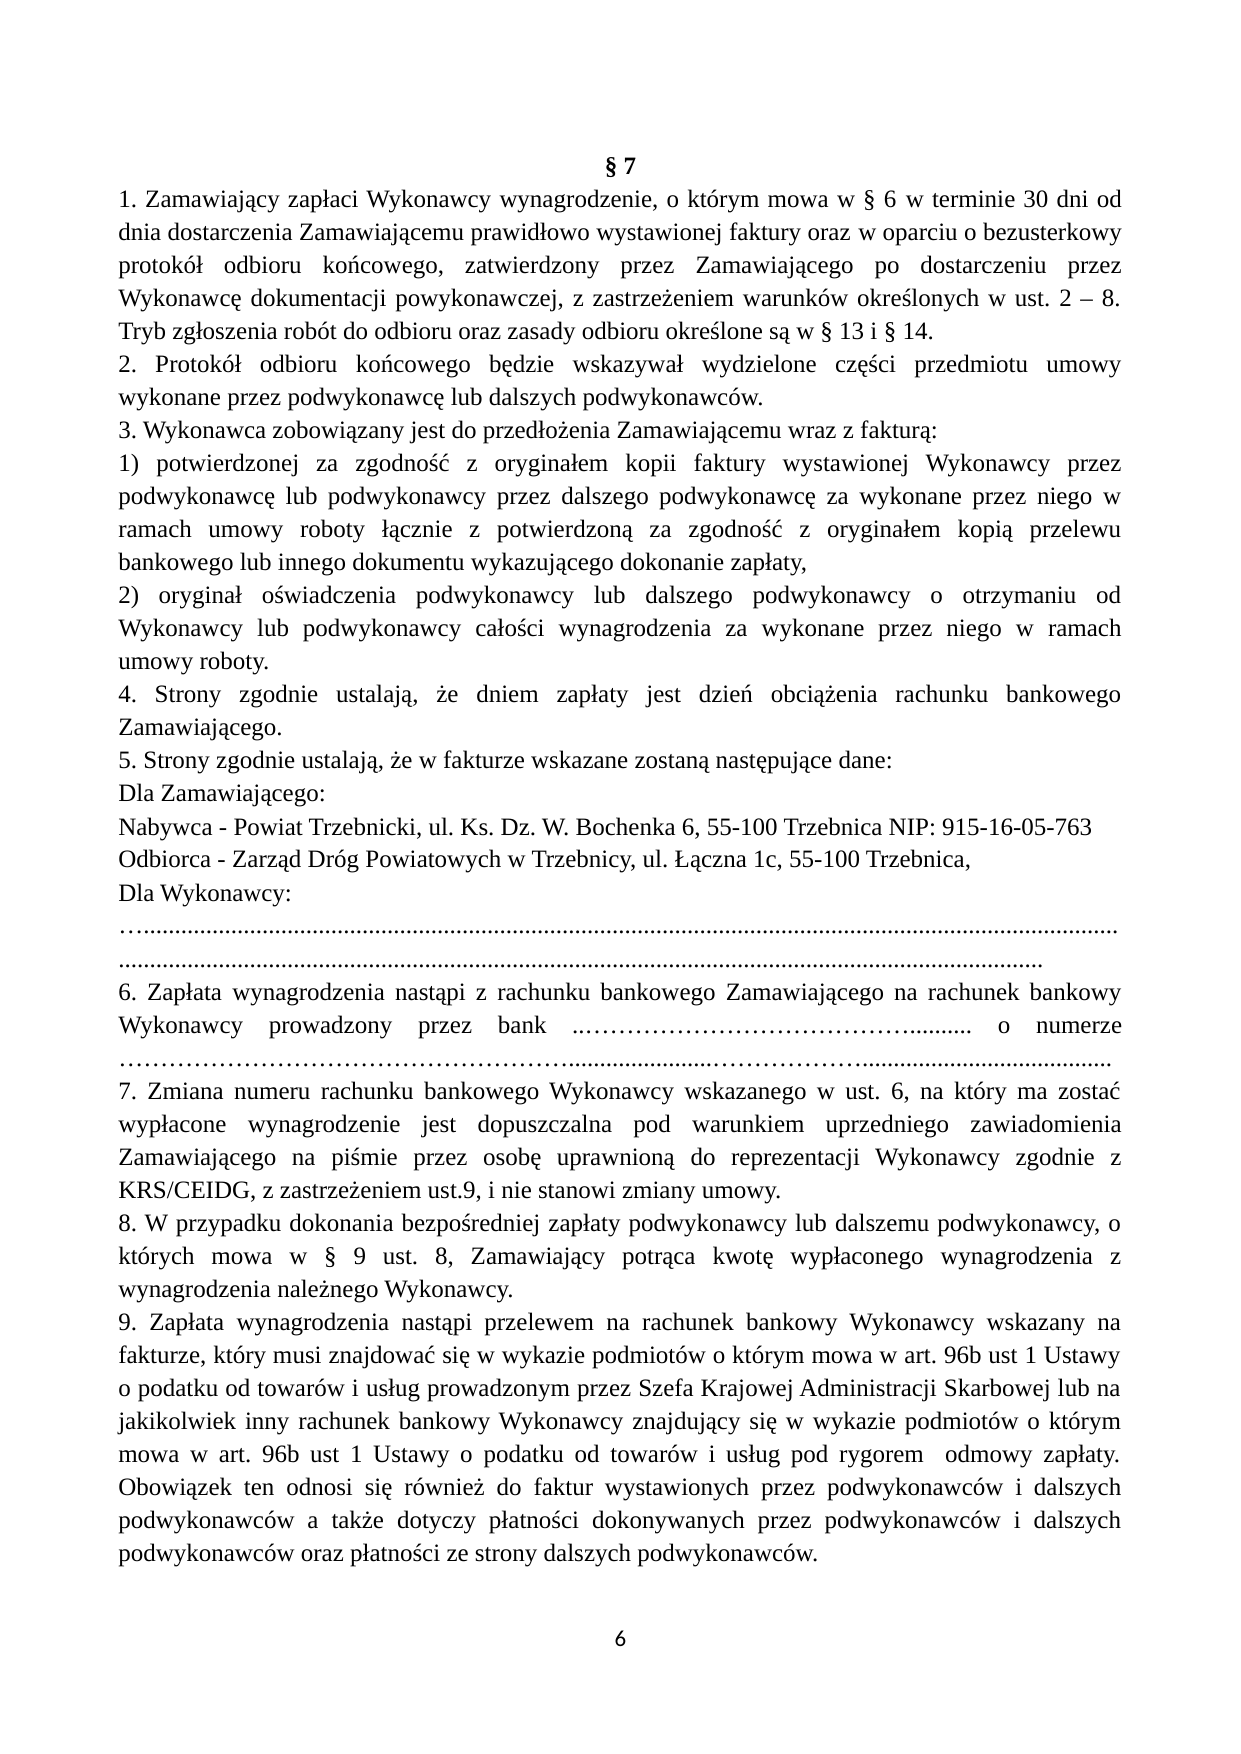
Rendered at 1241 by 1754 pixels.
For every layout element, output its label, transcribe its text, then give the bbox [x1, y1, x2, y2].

text Odbiorca - Zarząd Dróg Powiatowych w Trzebnicy, ul. Łączna 1c, 55-100 Trzebnica, [118, 844, 1122, 873]
text 1) potwierdzonej za zgodność z oryginałem kopii faktury wystawionej Wykonawcy przez podwykonawcę lub podwykonawcy przez dalszego podwykonawcę za wykonane przez niego w ramach umowy roboty łącznie z potwierdzoną za zgodność z oryginałem kopią przelewu bankowego lub innego dokumentu wykazującego dokonanie zapłaty, [118, 448, 1122, 576]
text 6. Zapłata wynagrodzenia nastąpi z rachunku bankowego Zamawiającego na rachunek bankowy Wykonawcy prowadzony przez bank ..………………………………….......... o numerze ……………………………………………….......................………………........................................ [118, 977, 1122, 1071]
text 7. Zmiana numeru rachunku bankowego Wykonawcy wskazanego w ust. 6, na który ma zostać wypłacone wynagrodzenie jest dopuszczalna pod warunkiem uprzedniego zawiadomienia Zamawiającego na piśmie przez osobę uprawnioną do reprezentacji Wykonawcy zgodnie z KRS/CEIDG, z zastrzeżeniem ust.9, i nie stanowi zmiany umowy. [118, 1076, 1122, 1203]
text § 7 [118, 151, 1122, 180]
text …................................................................................................................................................................................................................................................................................................................ [118, 911, 1122, 972]
text 8. W przypadku dokonania bezpośredniej zapłaty podwykonawcy lub dalszemu podwykonawcy, o których mowa w § 9 ust. 8, Zamawiający potrąca kwotę wypłaconego wynagrodzenia z wynagrodzenia należnego Wykonawcy. [118, 1208, 1122, 1303]
text Dla Zamawiającego: [118, 778, 1122, 807]
text 3. Wykonawca zobowiązany jest do przedłożenia Zamawiającemu wraz z fakturą: [118, 415, 1122, 444]
text 5. Strony zgodnie ustalają, że w fakturze wskazane zostaną następujące dane: [118, 746, 1122, 774]
text 4. Strony zgodnie ustalają, że dniem zapłaty jest dzień obciążenia rachunku bankowego Zamawiającego. [118, 679, 1122, 741]
text 2. Protokół odbioru końcowego będzie wskazywał wydzielone części przedmiotu umowy wykonane przez podwykonawcę lub dalszych podwykonawców. [118, 349, 1122, 411]
text 2) oryginał oświadczenia podwykonawcy lub dalszego podwykonawcy o otrzymaniu od Wykonawcy lub podwykonawcy całości wynagrodzenia za wykonane przez niego w ramach umowy roboty. [118, 580, 1122, 675]
text 9. Zapłata wynagrodzenia nastąpi przelewem na rachunek bankowy Wykonawcy wskazany na fakturze, który musi znajdować się w wykazie podmiotów o którym mowa w art. 96b ust 1 Ustawy o podatku od towarów i usług prowadzonym przez Szefa Krajowej Administracji Skarbowej lub na jakikolwiek inny rachunek bankowy Wykonawcy znajdujący się w wykazie podmiotów o którym mowa w art. 96b ust 1 Ustawy o podatku od towarów i usług pod rygorem odmowy zapłaty. Obowiązek ten odnosi się również do faktur wystawionych przez podwykonawców i dalszych podwykonawców a także dotyczy płatności dokonywanych przez podwykonawców i dalszych podwykonawców oraz płatności ze strony dalszych podwykonawców. [118, 1307, 1122, 1567]
text 1. Zamawiający zapłaci Wykonawcy wynagrodzenie, o którym mowa w § 6 w terminie 30 dni od dnia dostarczenia Zamawiającemu prawidłowo wystawionej faktury oraz w oparciu o bezusterkowy protokół odbioru końcowego, zatwierdzony przez Zamawiającego po dostarczeniu przez Wykonawcę dokumentacji powykonawczej, z zastrzeżeniem warunków określonych w ust. 2 – 8. Tryb zgłoszenia robót do odbioru oraz zasady odbioru określone są w § 13 i § 14. [118, 184, 1122, 345]
text Dla Wykonawcy: [118, 878, 1122, 906]
text Nabywca - Powiat Trzebnicki, ul. Ks. Dz. W. Bochenka 6, 55-100 Trzebnica NIP: 915-16-05-763 [118, 812, 1122, 840]
